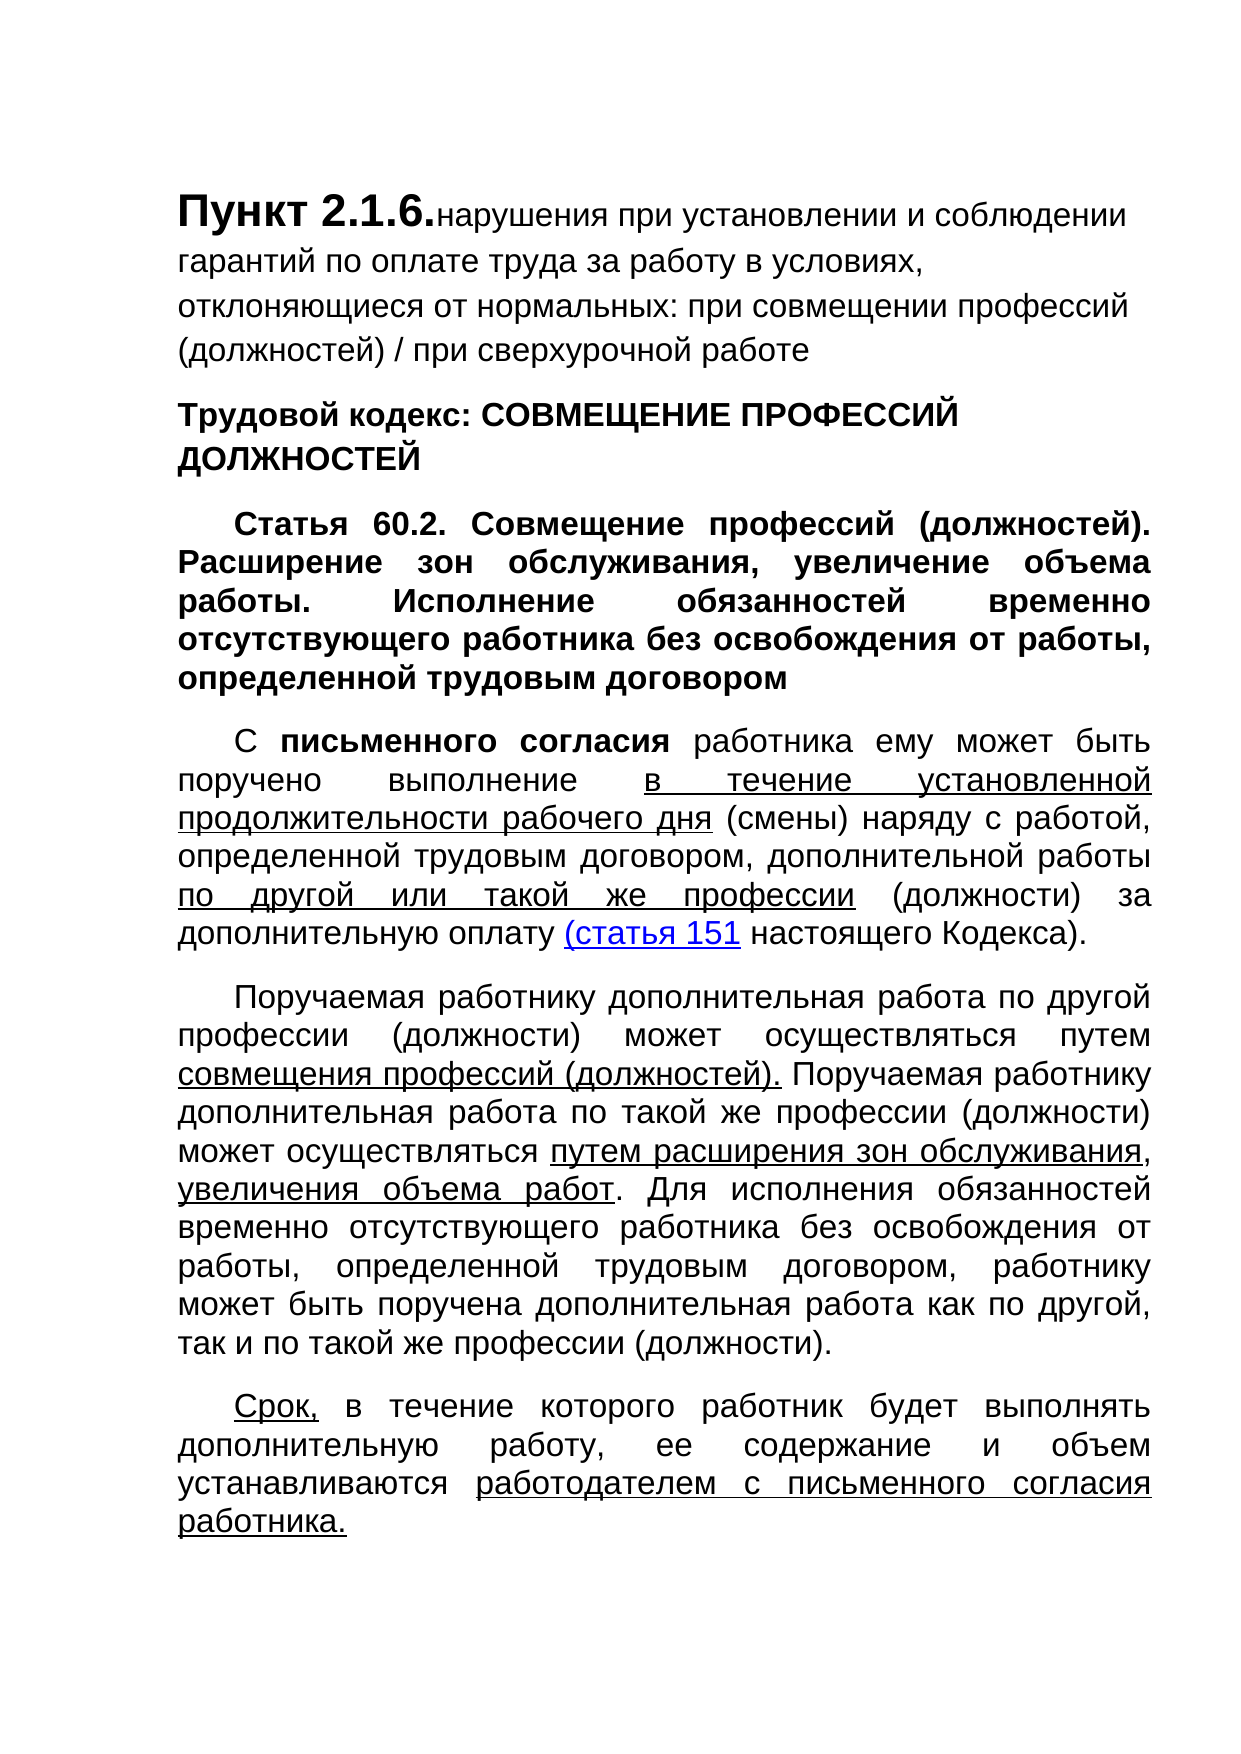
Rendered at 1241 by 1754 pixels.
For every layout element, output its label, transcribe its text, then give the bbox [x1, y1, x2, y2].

text Трудовой кодекс: СОВМЕЩЕНИЕ ПРОФЕССИЙ ДОЛЖНОСТЕЙ [177, 395, 1152, 477]
text Поручаемая работнику дополнительная работа по другой профессии (должности) может осуществляться путем совмещения профессий (должностей). Поручаемая работнику дополнительная работа по такой же профессии (должности) может осуществляться путем расширения зон обслуживания, увеличения объема работ. Для исполнения обязанностей временно отсутствующего работника без освобождения от работы, определенной трудовым договором, работнику может быть поручена дополнительная работа как по другой, так и по такой же профессии (должности). [177, 977, 1152, 1361]
text Пункт 2.1.6.нарушения при установлении и соблюдении гарантий по оплате труда за работу в условиях, отклоняющиеся от нормальных: при совмещении профессий (должностей) / при сверхурочной работе [177, 183, 1152, 368]
text Статья 60.2. Совмещение профессий (должностей). Расширение зон обслуживания, увеличение объема работы. Исполнение обязанностей временно отсутствующего работника без освобождения от работы, определенной трудовым договором [177, 504, 1152, 696]
text Срок, в течение которого работник будет выполнять дополнительную работу, ее содержание и объем устанавливаются работодателем с письменного согласия работника. [177, 1386, 1152, 1540]
text С письменного согласия работника ему может быть поручено выполнение в течение установленной продолжительности рабочего дня (смены) наряду с работой, определенной трудовым договором, дополнительной работы по другой или такой же профессии (должности) за дополнительную оплату (статья 151 настоящего Кодекса). [177, 721, 1152, 952]
